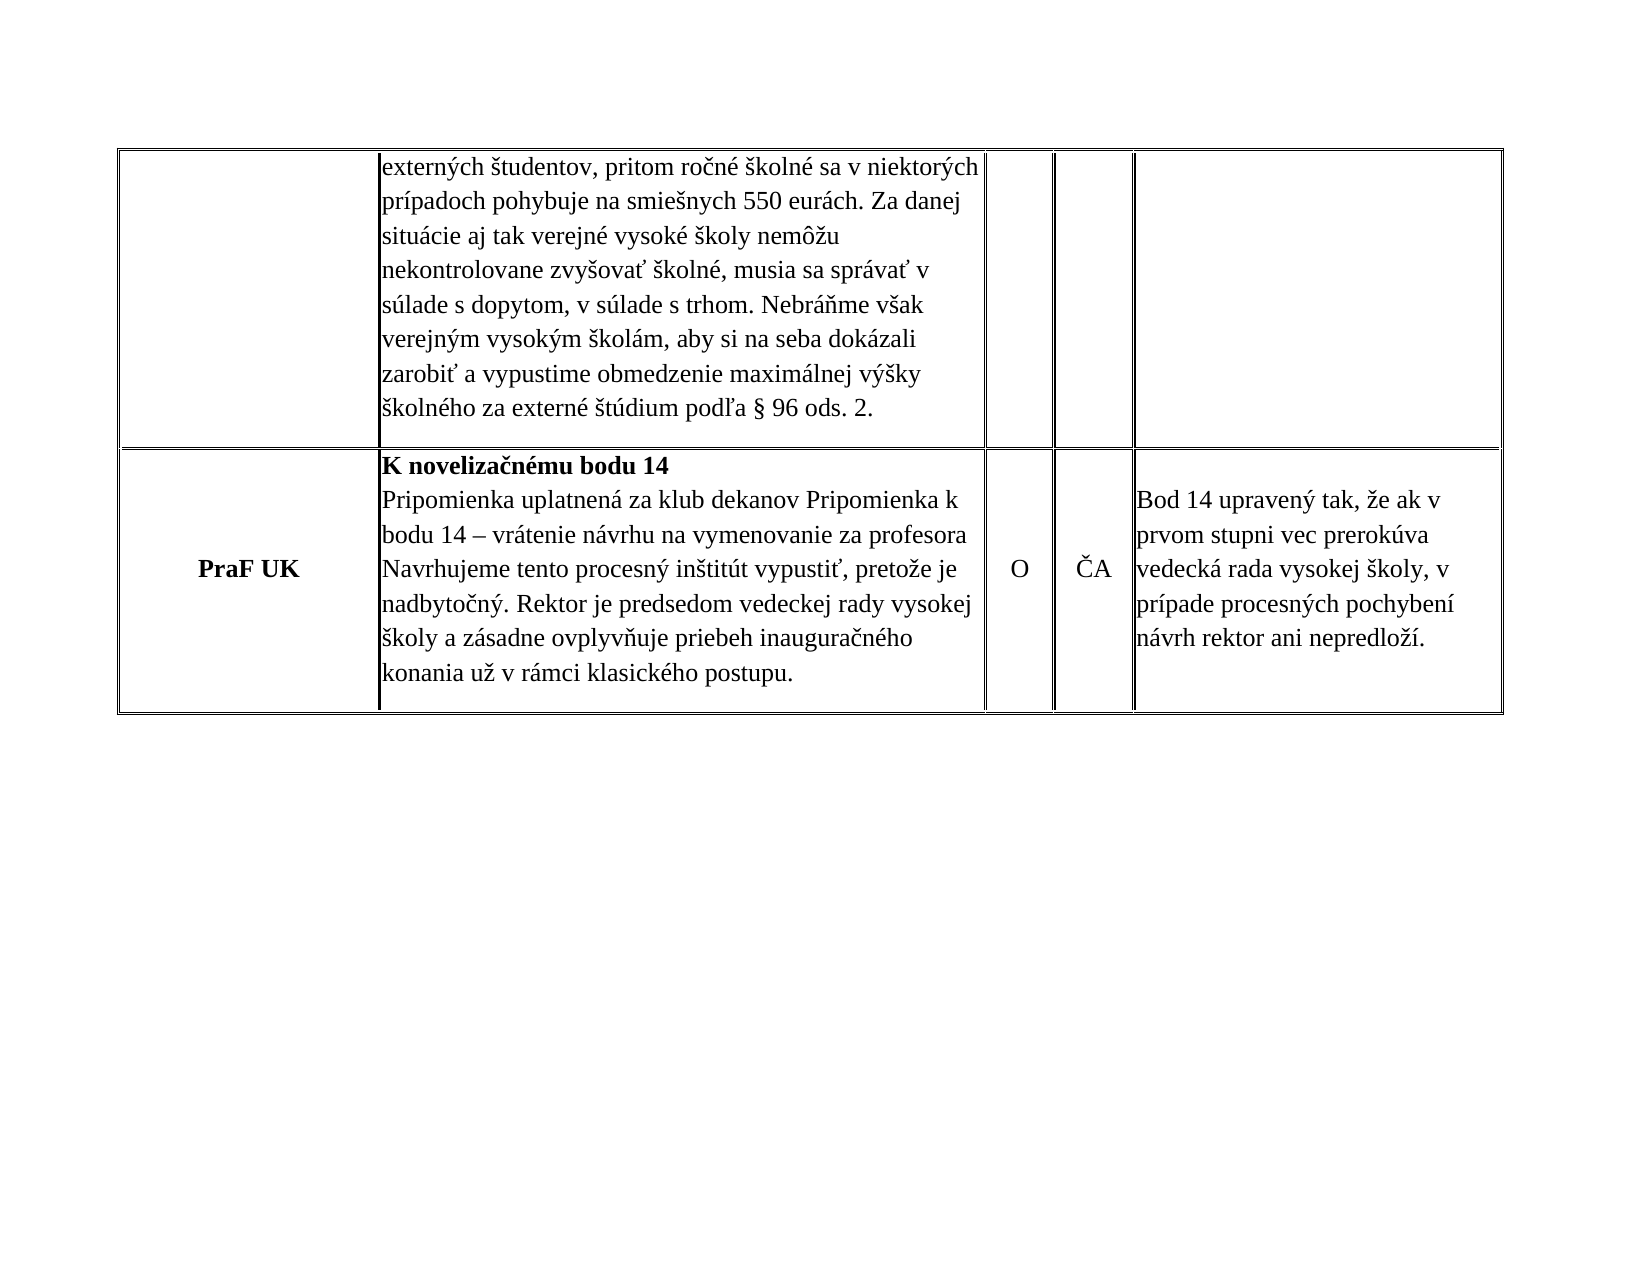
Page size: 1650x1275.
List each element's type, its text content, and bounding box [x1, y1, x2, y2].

table_cell Bod 14 upravený tak, že ak v prvom stupni vec prerokúva vedecká rada vysokej školy, v prípade procesných pochybení návrh rektor ani nepredloží. [1134, 447, 1502, 712]
table_cell Z [986, 149, 1054, 447]
table_cell PraF UK [118, 447, 379, 712]
table_cell O [986, 447, 1054, 712]
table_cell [1134, 151, 1501, 447]
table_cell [379, 151, 986, 447]
table_cell ČA [1054, 447, 1134, 712]
table_cell PraF UK [120, 151, 379, 447]
table_cell K novelizačnému bodu 14 Pripomienka uplatnená za klub dekanov Pripomienka k bodu 14 – vrátenie návrhu na vymenovanie za profesora Navrhujeme tento procesný inštitút vypustiť, pretože je nadbytočný. Rektor je predsedom vedeckej rady vysokej školy a zásadne ovplyvňuje priebeh inauguračného konania už v rámci klasického postupu. [379, 450, 986, 712]
table_cell N [1054, 149, 1134, 447]
